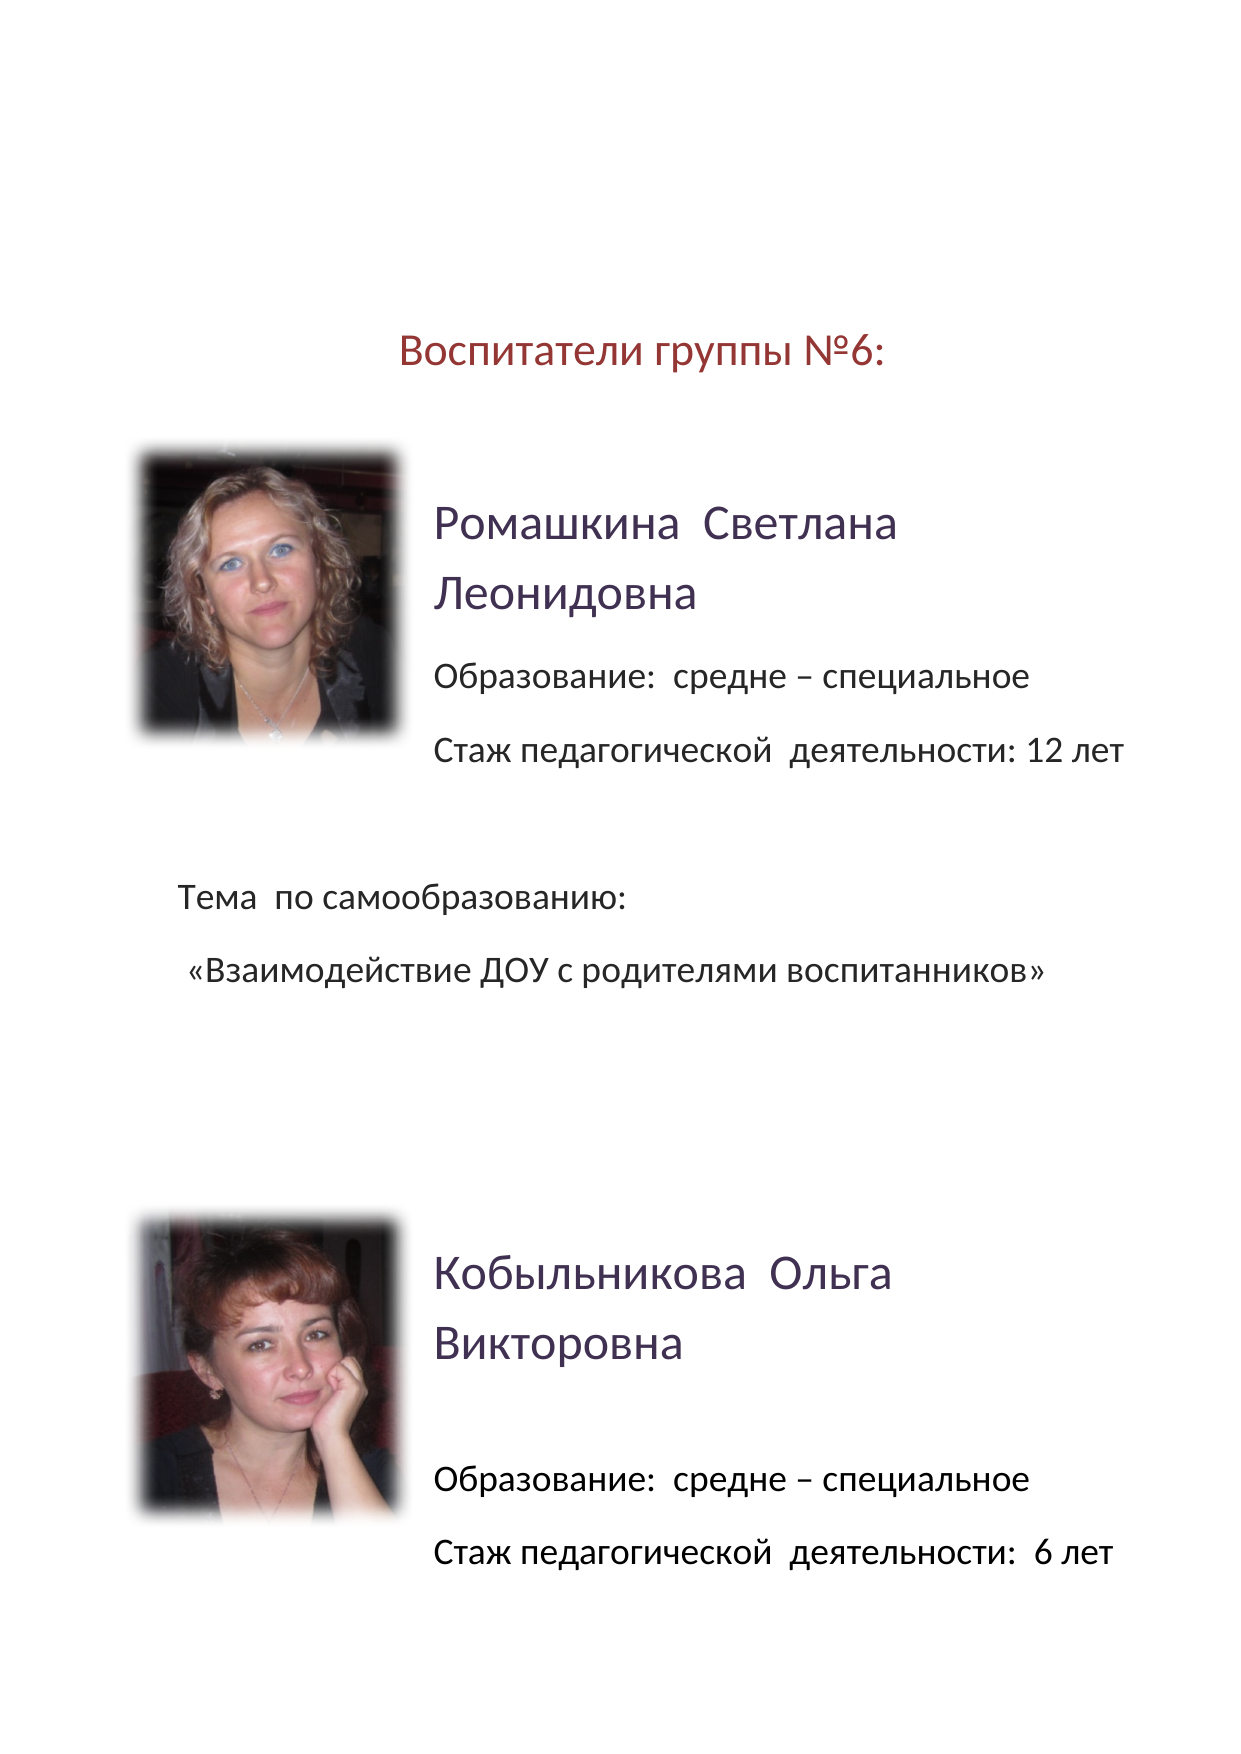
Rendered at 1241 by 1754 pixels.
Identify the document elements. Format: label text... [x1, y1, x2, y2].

text «Взаимодействие ДОУ с родителями воспитанников» [177, 946, 1152, 992]
text Воспитатели группы №6: [325, 321, 1152, 377]
text Образование: средне – специальное [177, 1454, 1152, 1500]
text Образование: средне – специальное [177, 652, 1152, 698]
text Кобыльникова Ольга Викторовна [177, 1241, 1152, 1372]
text Стаж педагогической деятельности: 6 лет [177, 1528, 1152, 1574]
text Тема по самообразованию: [177, 873, 1152, 919]
text Стаж педагогической деятельности: 12 лет [177, 726, 1152, 772]
picture [153, 465, 385, 721]
picture [153, 1232, 385, 1500]
text Ромашкина Светлана Леонидовна [177, 491, 1152, 622]
